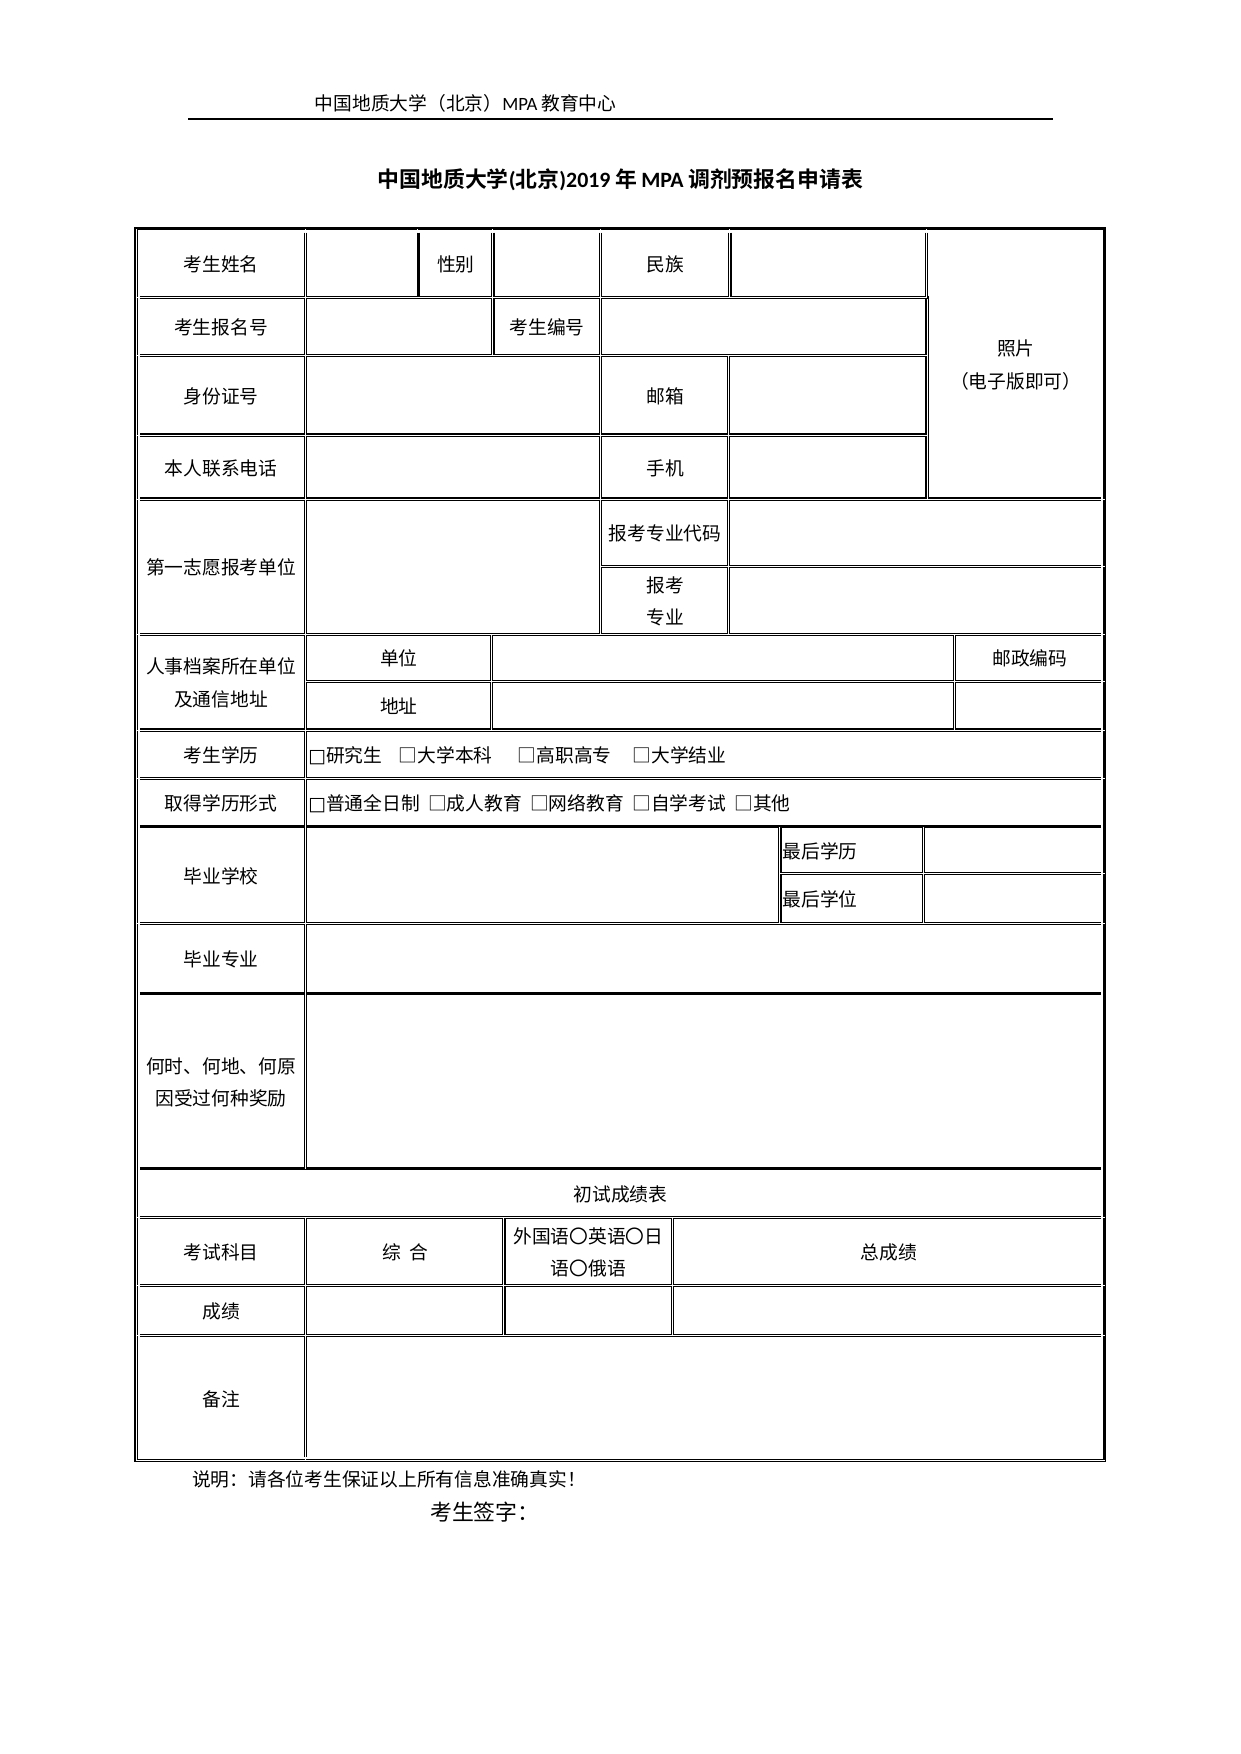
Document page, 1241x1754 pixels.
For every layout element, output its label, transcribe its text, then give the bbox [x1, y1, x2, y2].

table_cell [306, 922, 1104, 992]
table_header 民族 [601, 229, 730, 296]
table_cell [307, 1287, 502, 1334]
table_cell □普通全日制 □成人教育 □网络教育 □自学考试 □其他 [307, 776, 1104, 825]
table_cell 邮箱 [602, 357, 727, 433]
table_cell 备注 [136, 1334, 306, 1459]
table_header [306, 229, 418, 296]
text 中国地质大学(北京)2019年MPA调剂预报名申请表 [187, 162, 1053, 194]
table_cell [925, 825, 1103, 872]
table_header 性别 [418, 229, 493, 296]
table_cell [956, 680, 1104, 728]
table_cell 毕业专业 [136, 922, 306, 992]
table_cell [506, 1287, 671, 1334]
table_cell 考生编号 [495, 299, 599, 353]
table_cell 考生学历 [138, 728, 304, 776]
table_header [730, 230, 927, 296]
table_header 照片 （电子版即可） [927, 230, 1103, 497]
table_cell 最后学位 [782, 875, 922, 922]
table_cell 考生报名号 [136, 296, 306, 353]
table_cell [307, 437, 599, 497]
table_cell 报考专业代码 [602, 501, 727, 564]
table_cell 身份证号 [138, 354, 304, 433]
table_cell 初试成绩表 [138, 1167, 1103, 1216]
table_cell [307, 992, 1103, 1167]
table_cell 最后学历 [782, 828, 922, 872]
table_cell 地址 [307, 683, 490, 728]
text 考生签字： [187, 1494, 1053, 1527]
table_cell [673, 1284, 1104, 1334]
table_cell [493, 636, 953, 679]
table_cell [307, 299, 491, 353]
table_cell □研究生 □大学本科 □高职高专 □大学结业 [307, 728, 1104, 776]
table_cell 毕业学校 [138, 825, 304, 922]
table_cell 外国语〇英语〇日语〇俄语 [506, 1219, 671, 1284]
table_cell 本人联系电话 [138, 433, 304, 497]
table_cell 总成绩 [673, 1216, 1104, 1284]
table_cell [307, 501, 599, 633]
table_cell [924, 872, 1104, 922]
table_cell [730, 497, 1104, 564]
table_cell 综 合 [307, 1219, 502, 1284]
table_cell 考试科目 [136, 1216, 306, 1284]
table_cell 第一志愿报考单位 [138, 497, 304, 633]
table_cell 何时、何地、何原因受过何种奖励 [138, 992, 304, 1167]
text 说明：请各位考生保证以上所有信息准确真实！ [187, 1462, 1053, 1494]
table_cell 成绩 [136, 1284, 306, 1334]
table_cell 取得学历形式 [138, 776, 304, 825]
table_cell 报考 专业 [602, 568, 727, 633]
table_cell [307, 828, 778, 922]
table_cell [730, 437, 925, 497]
table_header 考生姓名 [138, 230, 306, 296]
table_cell [493, 683, 953, 728]
table_cell [730, 565, 1104, 633]
table_cell 人事档案所在单位及通信地址 [136, 633, 306, 728]
table_cell 手机 [602, 437, 727, 497]
table_cell [307, 357, 599, 433]
table_cell [730, 357, 925, 433]
table_header [493, 230, 601, 296]
table_cell 单位 [307, 636, 490, 679]
table_cell [602, 299, 925, 353]
table_cell [306, 1334, 1104, 1459]
table_cell 邮政编码 [955, 633, 1104, 679]
